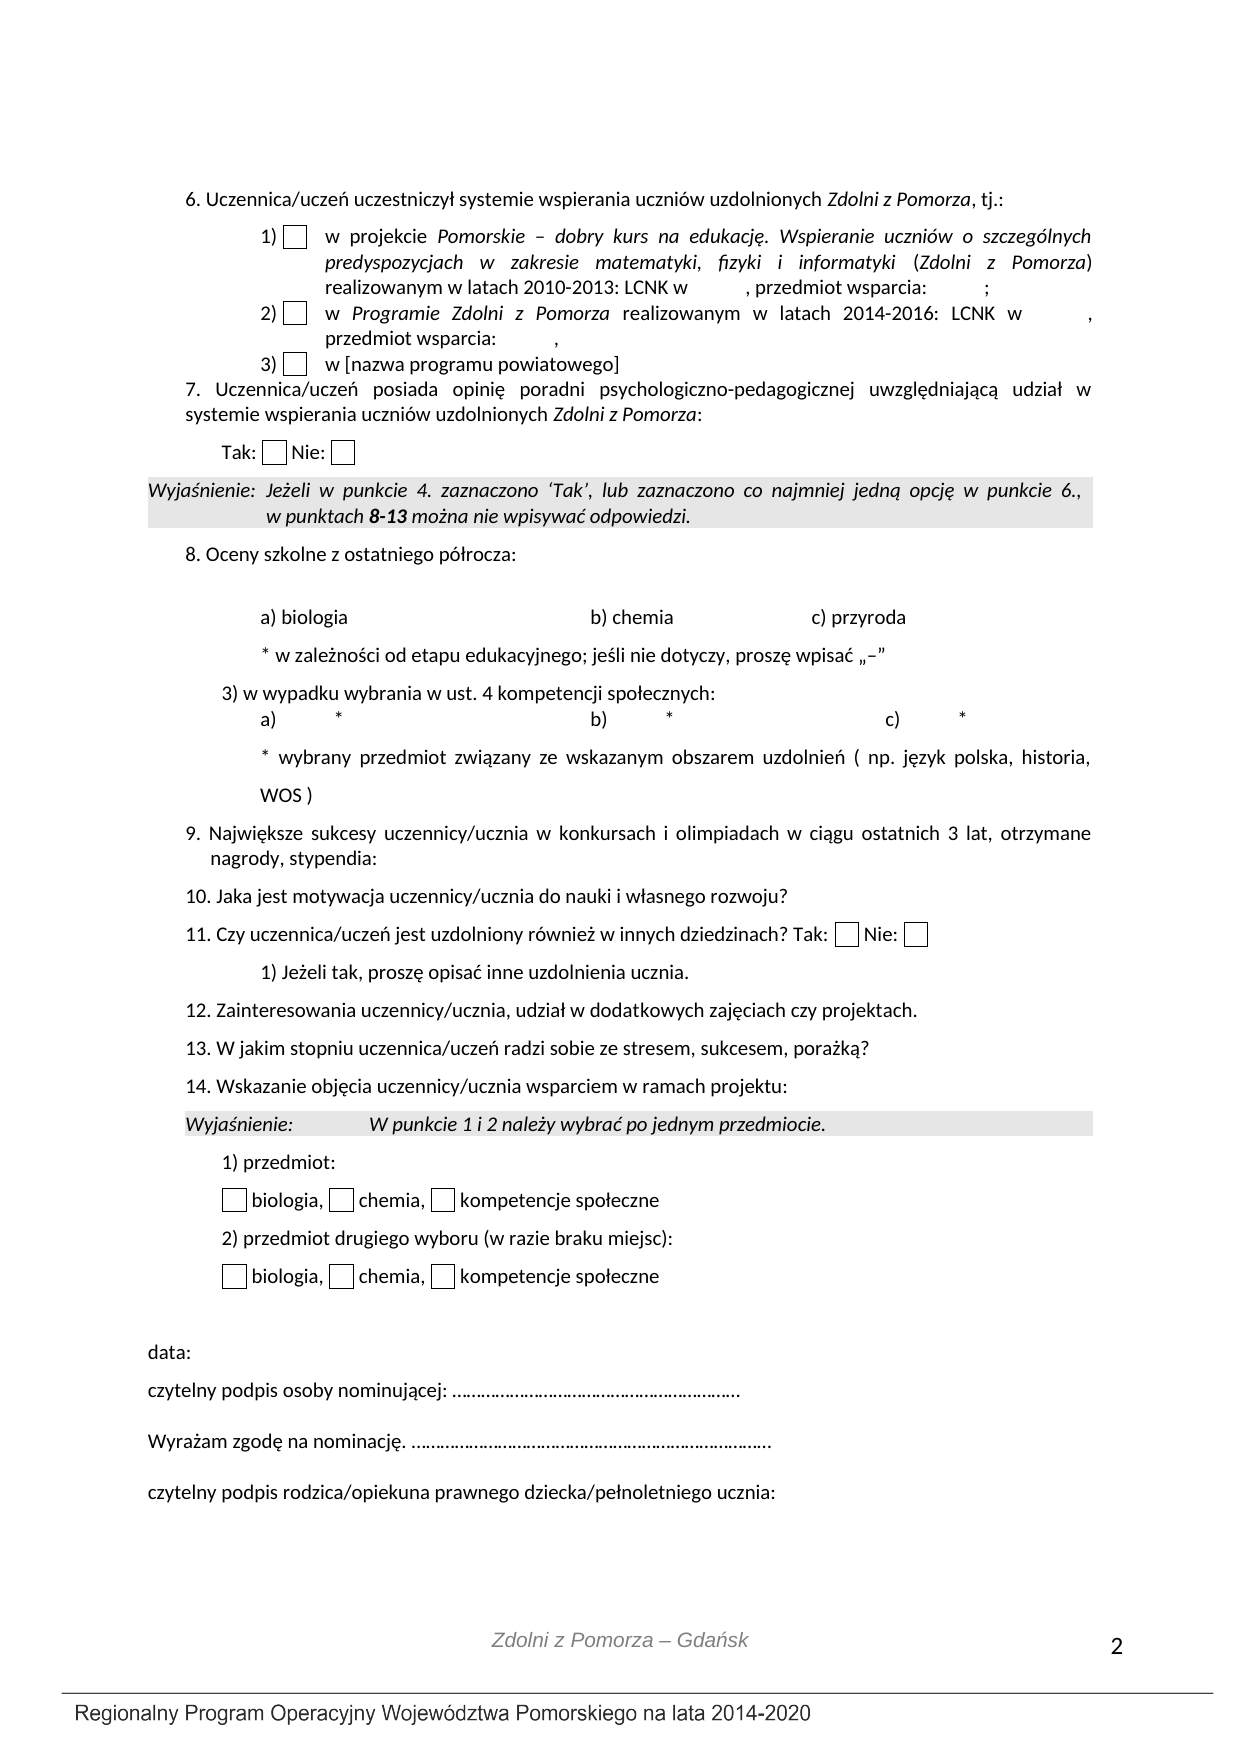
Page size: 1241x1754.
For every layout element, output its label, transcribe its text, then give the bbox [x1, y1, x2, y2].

text * w zależności od etapu edukacyjnego; jeśli nie dotyczy, proszę wpisać „–” [260, 642, 1093, 668]
text 13. W jakim stopniu uczennica/uczeń radzi sobie ze stresem, sukcesem, porażką? [185, 1035, 1093, 1061]
text Tak: Nie: [221, 439, 1093, 465]
text 6. Uczennica/uczeń uczestniczył systemie wspierania uczniów uzdolnionych Zdolni z Pomorza, tj.: [185, 186, 1093, 211]
text 14. Wskazanie objęcia uczennicy/ucznia wsparciem w ramach projektu: [185, 1073, 1093, 1098]
text 1) w projekcie Pomorskie – dobry kurs na edukację. Wspieranie uczniów o szczególnych predyspozycjach w zakresie matematyki, fizyki i informatyki (Zdolni z Pomorza) realizowanym w latach 2010-2013: LCNK w , przedmiot wsparcia: ; [260, 224, 1093, 300]
text 2) w Programie Zdolni z Pomorza realizowanym w latach 2014-2016: LCNK w , przedmiot wsparcia: , [260, 300, 1093, 351]
text 12. Zainteresowania uczennicy/ucznia, udział w dodatkowych zajęciach czy projektach. [185, 997, 1093, 1023]
text Wyrażam zgodę na nominację. ………………………………………………………………… [148, 1428, 1093, 1453]
text czytelny podpis osoby nominującej: …………………………………………………… [148, 1377, 1093, 1403]
text 2) przedmiot drugiego wyboru (w razie braku miejsc): [221, 1225, 1093, 1251]
text * wybrany przedmiot związany ze wskazanym obszarem uzdolnień ( np. język polska, historia, WOS ) [260, 744, 1093, 807]
text 1) przedmiot: [221, 1149, 1093, 1174]
text Wyjaśnienie: W punkcie 1 i 2 należy wybrać po jednym przedmiocie. [185, 1111, 1093, 1136]
text 7. Uczennica/uczeń posiada opinię poradni psychologiczno-pedagogicznej uwzględniającą udział w systemie wspierania uczniów uzdolnionych Zdolni z Pomorza: [185, 376, 1093, 427]
text 10. Jaka jest motywacja uczennicy/ucznia do nauki i własnego rozwoju? [185, 883, 1093, 909]
picture [61, 1692, 1214, 1725]
text a) biologia b) chemia c) przyroda [260, 604, 1093, 629]
text 9. Największe sukcesy uczennicy/ucznia w konkursach i olimpiadach w ciągu ostatnich 3 lat, otrzymane nagrody, stypendia: [185, 820, 1093, 871]
text 3) w wypadku wybrania w ust. 4 kompetencji społecznych: [221, 680, 1093, 706]
text 3) w [nazwa programu powiatowego] [260, 351, 1093, 376]
text 8. Oceny szkolne z ostatniego półrocza: [185, 541, 1093, 566]
text 11. Czy uczennica/uczeń jest uzdolniony również w innych dziedzinach? Tak: Nie: [185, 921, 1093, 947]
text biologia, chemia, kompetencje społeczne [221, 1187, 1093, 1212]
text czytelny podpis rodzica/opiekuna prawnego dziecka/pełnoletniego ucznia: [148, 1479, 1093, 1504]
text biologia, chemia, kompetencje społeczne [221, 1263, 1093, 1289]
text 1) Jeżeli tak, proszę opisać inne uzdolnienia ucznia. [260, 959, 1093, 985]
text a) * b) * c) * [260, 706, 1093, 731]
text Wyjaśnienie: Jeżeli w punkcie 4. zaznaczono ‘Tak’, lub zaznaczono co najmniej jedną opcję w punkcie 6., w punktach 8-13 można nie wpisywać odpowiedzi. [148, 477, 1093, 528]
text data: [148, 1339, 1093, 1365]
